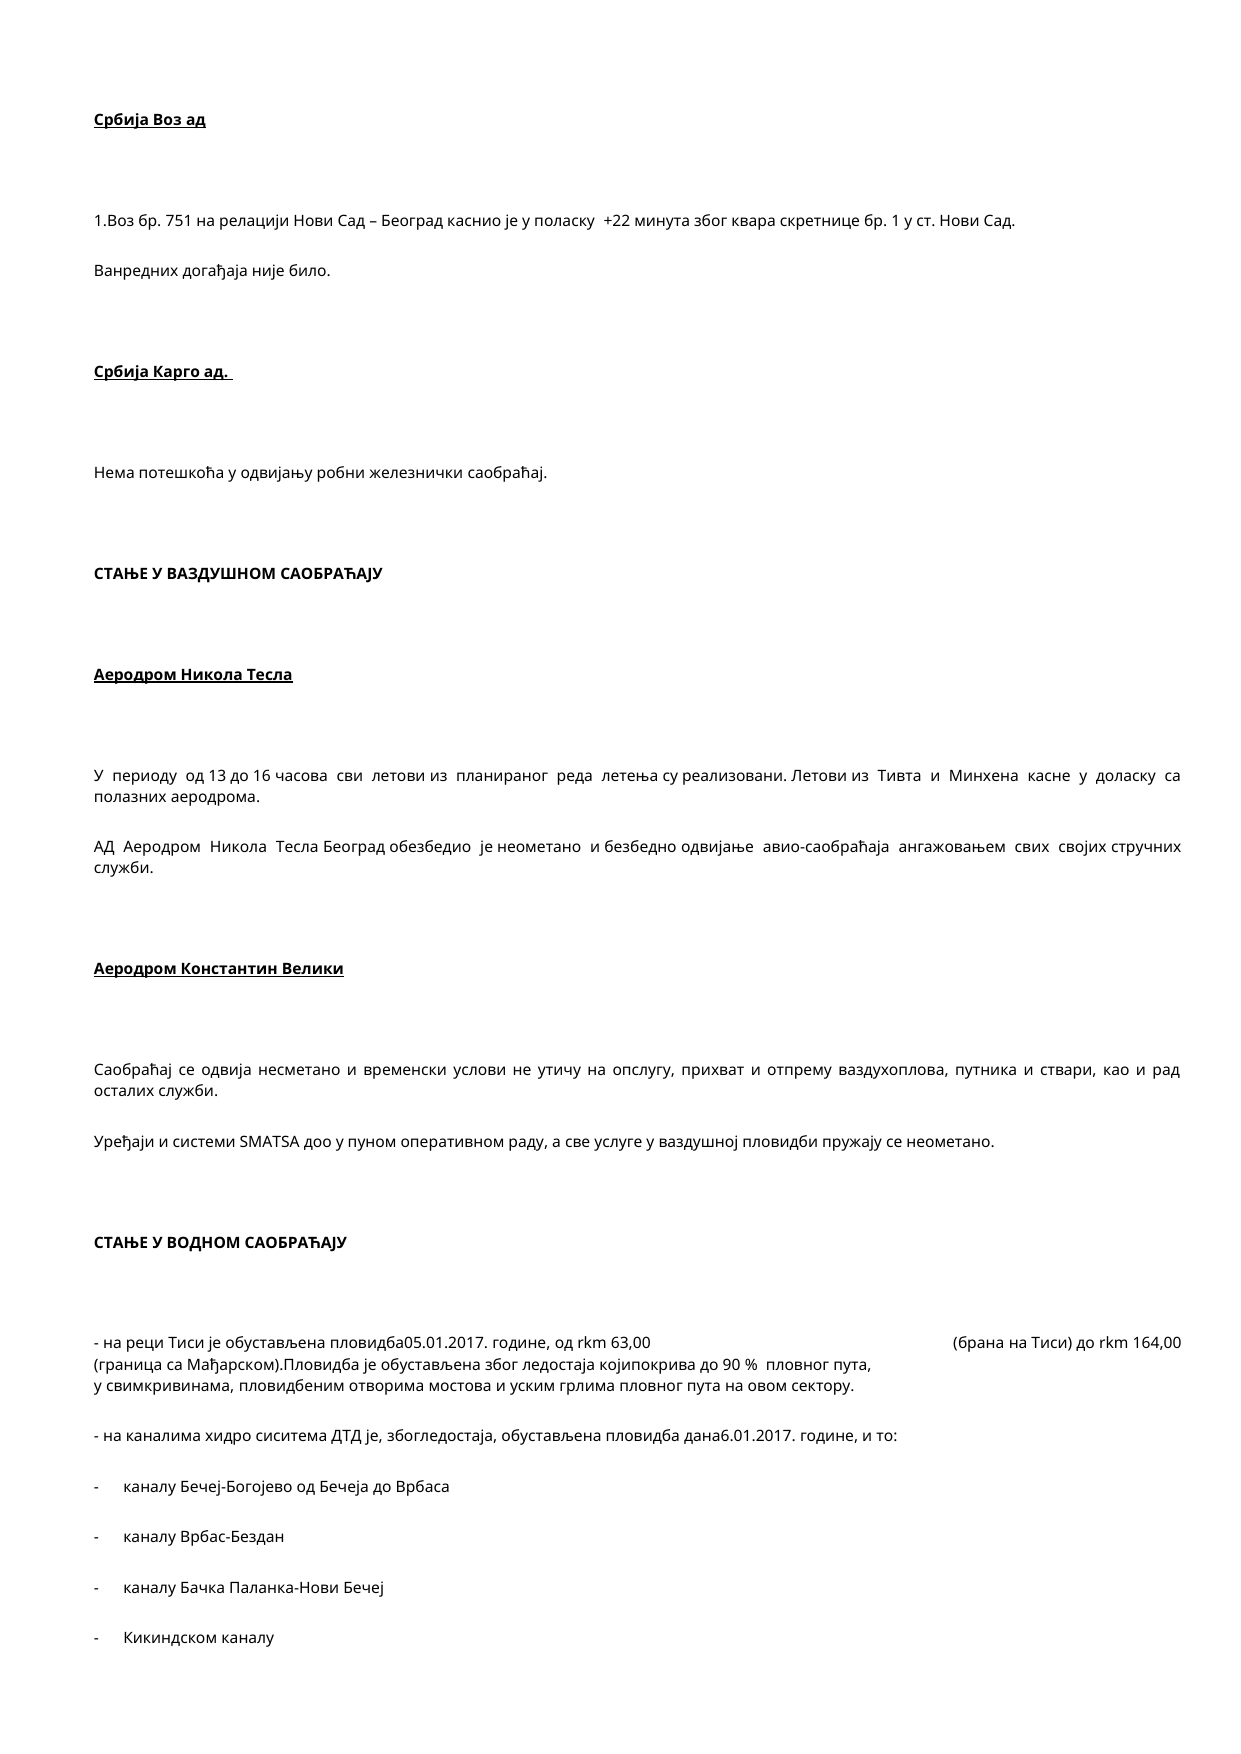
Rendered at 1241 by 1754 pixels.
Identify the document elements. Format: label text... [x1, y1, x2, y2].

text - на реци Тиси је обустављена пловидба05.01.2017. године, од rkm 63,00 (брана на Тиси) до rkm 164,00 (граница са Мађарском).Пловидба је обустављена због ледостаја којипокрива до 90 % пловног пута, у свимкривинама, пловидбеним отворима мостова и уским грлима пловног пута на овом сектору. [94, 1332, 1181, 1396]
text 1.Воз бр. 751 на релацији Нови Сад – Београд каснио је у поласку +22 минута због квара скретнице бр. 1 у ст. Нови Сад. [94, 210, 1181, 231]
text - Кикиндском каналу [94, 1627, 1181, 1648]
text - на каналима хидро сиситема ДТД је, збогледостаја, обустављена пловидба дана6.01.2017. године, и то: [94, 1425, 1181, 1446]
text АД Аеродром Никола Тесла Београд обезбедио је неометано и безбедно одвијање авио-саобраћаја ангажовањем свих својих стручних служби. [94, 836, 1181, 878]
text Србија Карго ад. [94, 361, 1181, 382]
text Нема потешкоћа у одвијању робни железнички саобраћај. [94, 462, 1181, 483]
text СТАЊЕ У ВАЗДУШНОМ САОБРАЋАЈУ [94, 563, 1181, 584]
text Аеродром Константин Велики [94, 958, 1181, 979]
text У периоду од 13 до 16 часова сви летови из планираног реда летења су реализовани. Летови из Тивта и Минхена касне у доласку са полазних аеродрома. [94, 764, 1181, 807]
text Уређаји и системи SMATSA доо у пуном оперативном раду, a све услуге у ваздушној пловидби пружају се неометано. [94, 1131, 1181, 1152]
text Aеродром Никола Тесла [94, 663, 1181, 685]
text Србија Воз ад [94, 109, 1181, 130]
text - каналу Бачка Паланка-Нови Бечеј [94, 1576, 1181, 1598]
text Ванредних догађаја није било. [94, 260, 1181, 281]
text - каналу Бечеј-Богојево од Бечеја до Врбаса [94, 1476, 1181, 1497]
text - каналу Врбас-Бездан [94, 1526, 1181, 1547]
text Саобраћај се одвија несметано и временски услови не утичу на опслугу, прихват и отпрему ваздухоплова, путника и ствари, као и рад осталих служби. [94, 1059, 1181, 1101]
text СТАЊЕ У ВОДНОМ САОБРАЋАЈУ [94, 1231, 1181, 1253]
